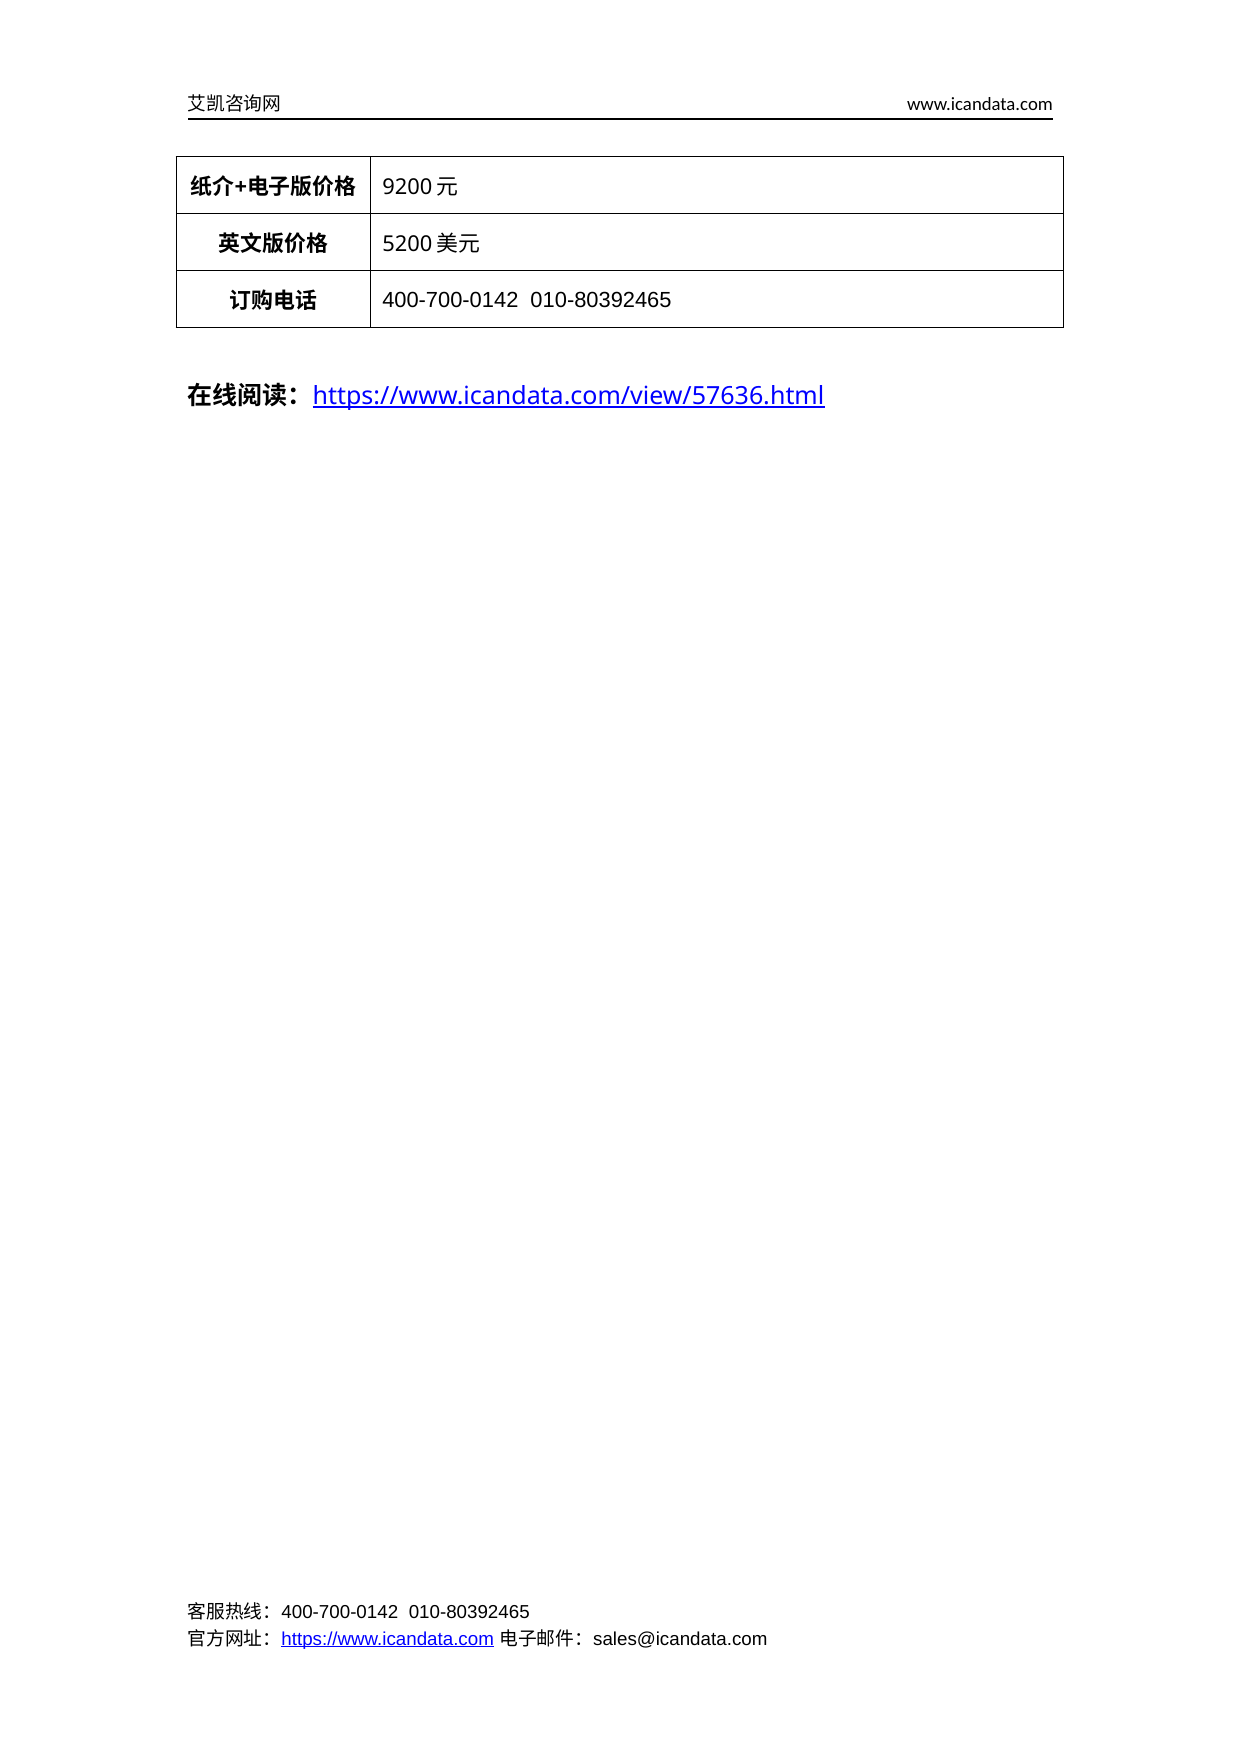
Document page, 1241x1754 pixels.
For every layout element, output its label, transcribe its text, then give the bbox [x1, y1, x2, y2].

table_cell 订购电话 [177, 271, 370, 327]
table_cell 纸介+电子版价格 [177, 157, 370, 213]
text 在线阅读：https://www.icandata.com/view/57636.html [187, 361, 1053, 426]
table_cell 9200元 [371, 157, 1063, 213]
table_cell 400-700-0142 010-80392465 [371, 271, 1063, 327]
table_cell 5200美元 [371, 214, 1063, 270]
table_cell 英文版价格 [177, 214, 370, 270]
